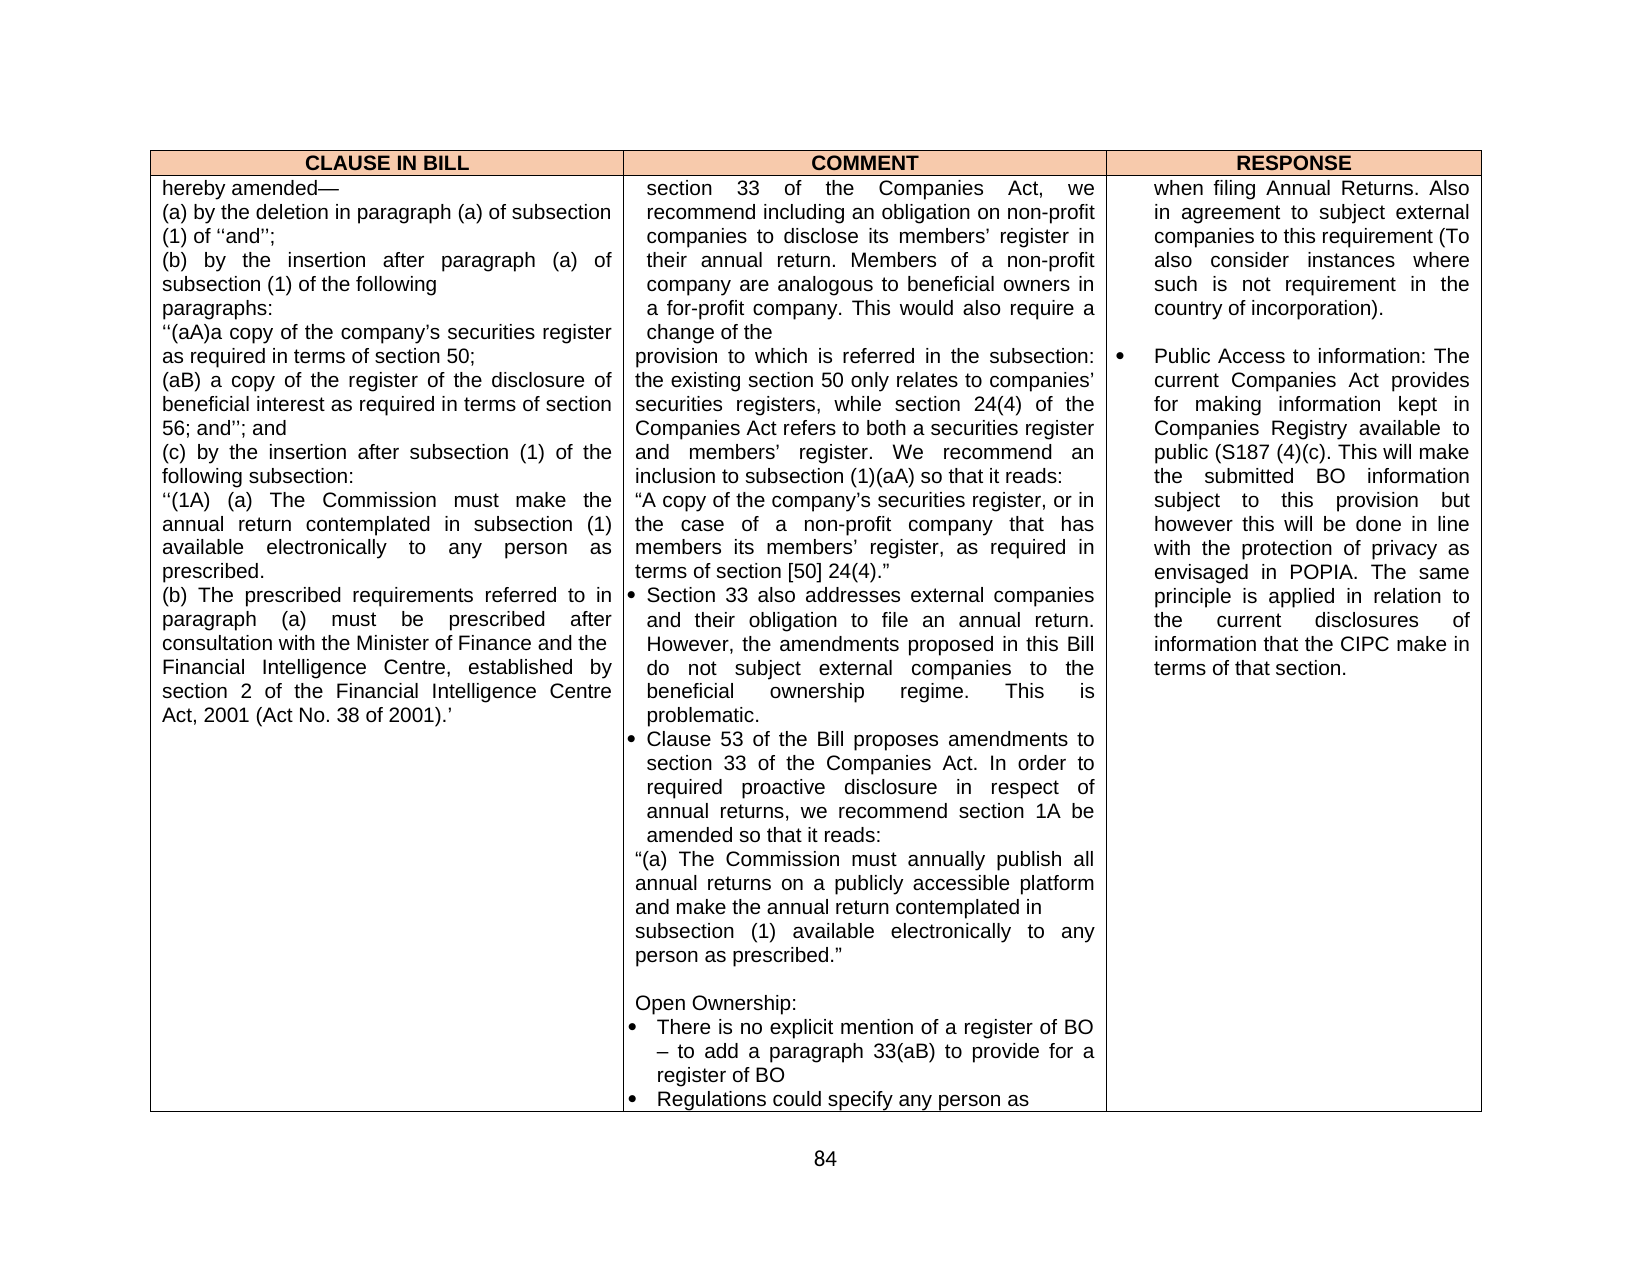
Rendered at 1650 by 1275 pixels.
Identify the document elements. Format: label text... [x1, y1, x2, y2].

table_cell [151, 176, 623, 1111]
table_header CLAUSE IN BILL [151, 151, 623, 175]
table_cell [1107, 176, 1481, 1111]
table_header COMMENT [624, 151, 1106, 175]
table_header RESPONSE [1107, 151, 1481, 175]
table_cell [624, 176, 1106, 1111]
